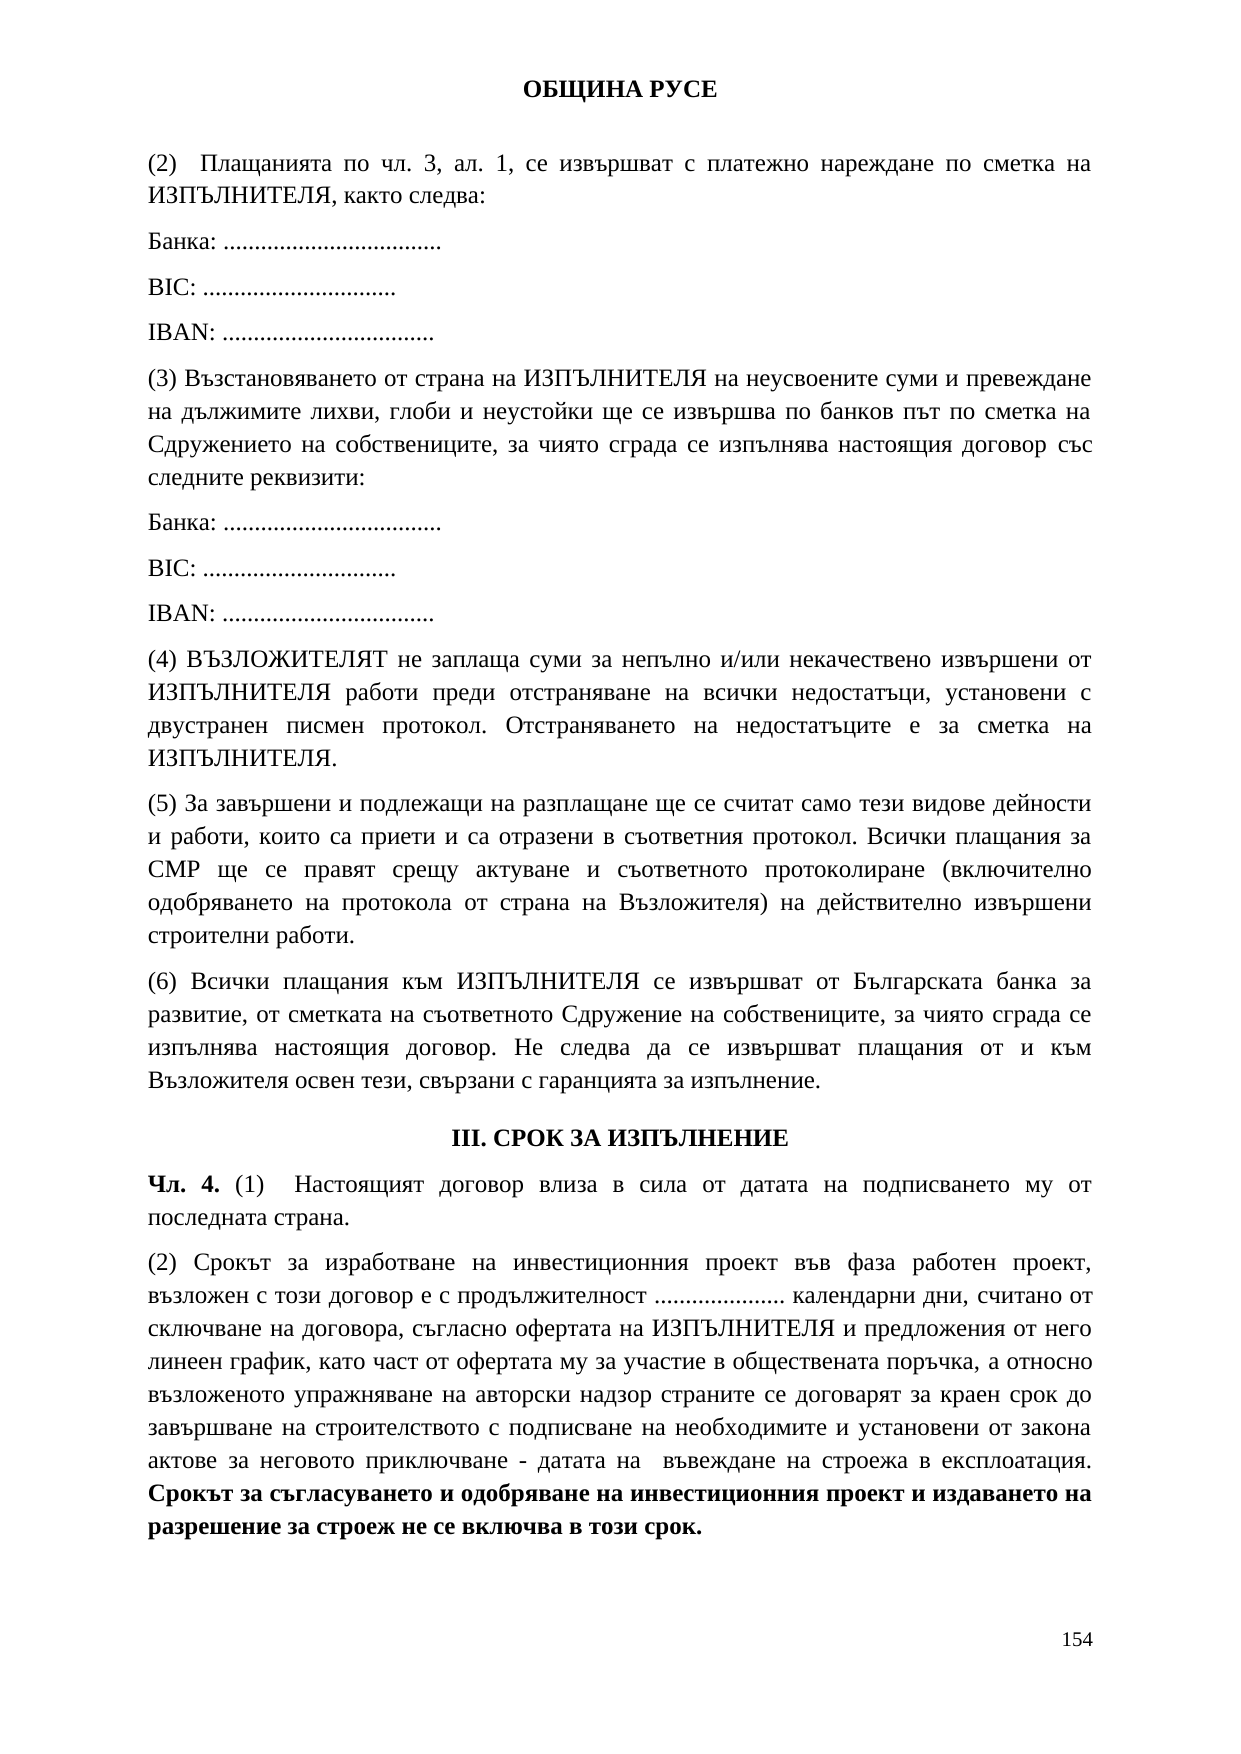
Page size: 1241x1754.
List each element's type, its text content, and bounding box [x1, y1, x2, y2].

text BIC: ............................... [148, 553, 1093, 582]
text (3) Възстановяването от страна на ИЗПЪЛНИТЕЛЯ на неусвоените суми и превеждане на дължимите лихви, глоби и неустойки ще се извършва по банков път по сметка на Сдружението на собствениците, за чиято сграда се изпълнява настоящия договор със следните реквизити: [148, 363, 1093, 491]
text (2) Плащанията по чл. 3, ал. 1, се извършват с платежно нареждане по сметка на ИЗПЪЛНИТЕЛЯ, както следва: [148, 148, 1093, 209]
text (5) За завършени и подлежащи на разплащане ще се считат само тези видове дейности и работи, които са приети и са отразени в съответния протокол. Всички плащания за СМР ще се правят срещу актуване и съответното протоколиране (включително одобряването на протокола от страна на Възложителя) на действително извършени строителни работи. [148, 788, 1093, 949]
text Чл. 4. (1) Настоящият договор влиза в сила от датата на подписването му от последната страна. [148, 1169, 1093, 1230]
text (6) Всички плащания към ИЗПЪЛНИТЕЛЯ се извършват от Българската банка за развитие, от сметката на съответното Сдружение на собствениците, за чиято сграда се изпълнява настоящия договор. Не следва да се извършват плащания от и към Възложителя освен тези, свързани с гаранцията за изпълнение. [148, 966, 1093, 1094]
text ІІІ. СРОК ЗА ИЗПЪЛНЕНИЕ [148, 1123, 1093, 1152]
text IBAN: .................................. [148, 317, 1093, 346]
text BIC: ............................... [148, 272, 1093, 300]
text Банка: ................................... [148, 226, 1093, 255]
text (2) Срокът за изработване на инвестиционния проект във фаза работен проект, възложен с този договор е с продължителност ..................... календарни дни, считано от сключване на договора, съгласно oфертата на ИЗПЪЛНИТЕЛЯ и предложения от него линеен график, като част от офертата му за участие в обществената поръчка, а относно възложеното упражняване на авторски надзор страните се договарят за краен срок до завършване на строителството с подписване на необходимите и установени от закона актове за неговото приключване - датата на въвеждане на строежа в експлоатация. Срокът за съгласуването и одобряване на инвестиционния проект и издаването на разрешение за строеж не се включва в този срок. [148, 1247, 1093, 1540]
text Банка: ................................... [148, 507, 1093, 536]
text (4) ВЪЗЛОЖИТЕЛЯТ не заплаща суми за непълно и/или некачествено извършени от ИЗПЪЛНИТЕЛЯ работи преди отстраняване на всички недостатъци, установени с двустранен писмен протокол. Отстраняването на недостатъците е за сметка на ИЗПЪЛНИТЕЛЯ. [148, 644, 1093, 772]
text IBAN: .................................. [148, 598, 1093, 627]
